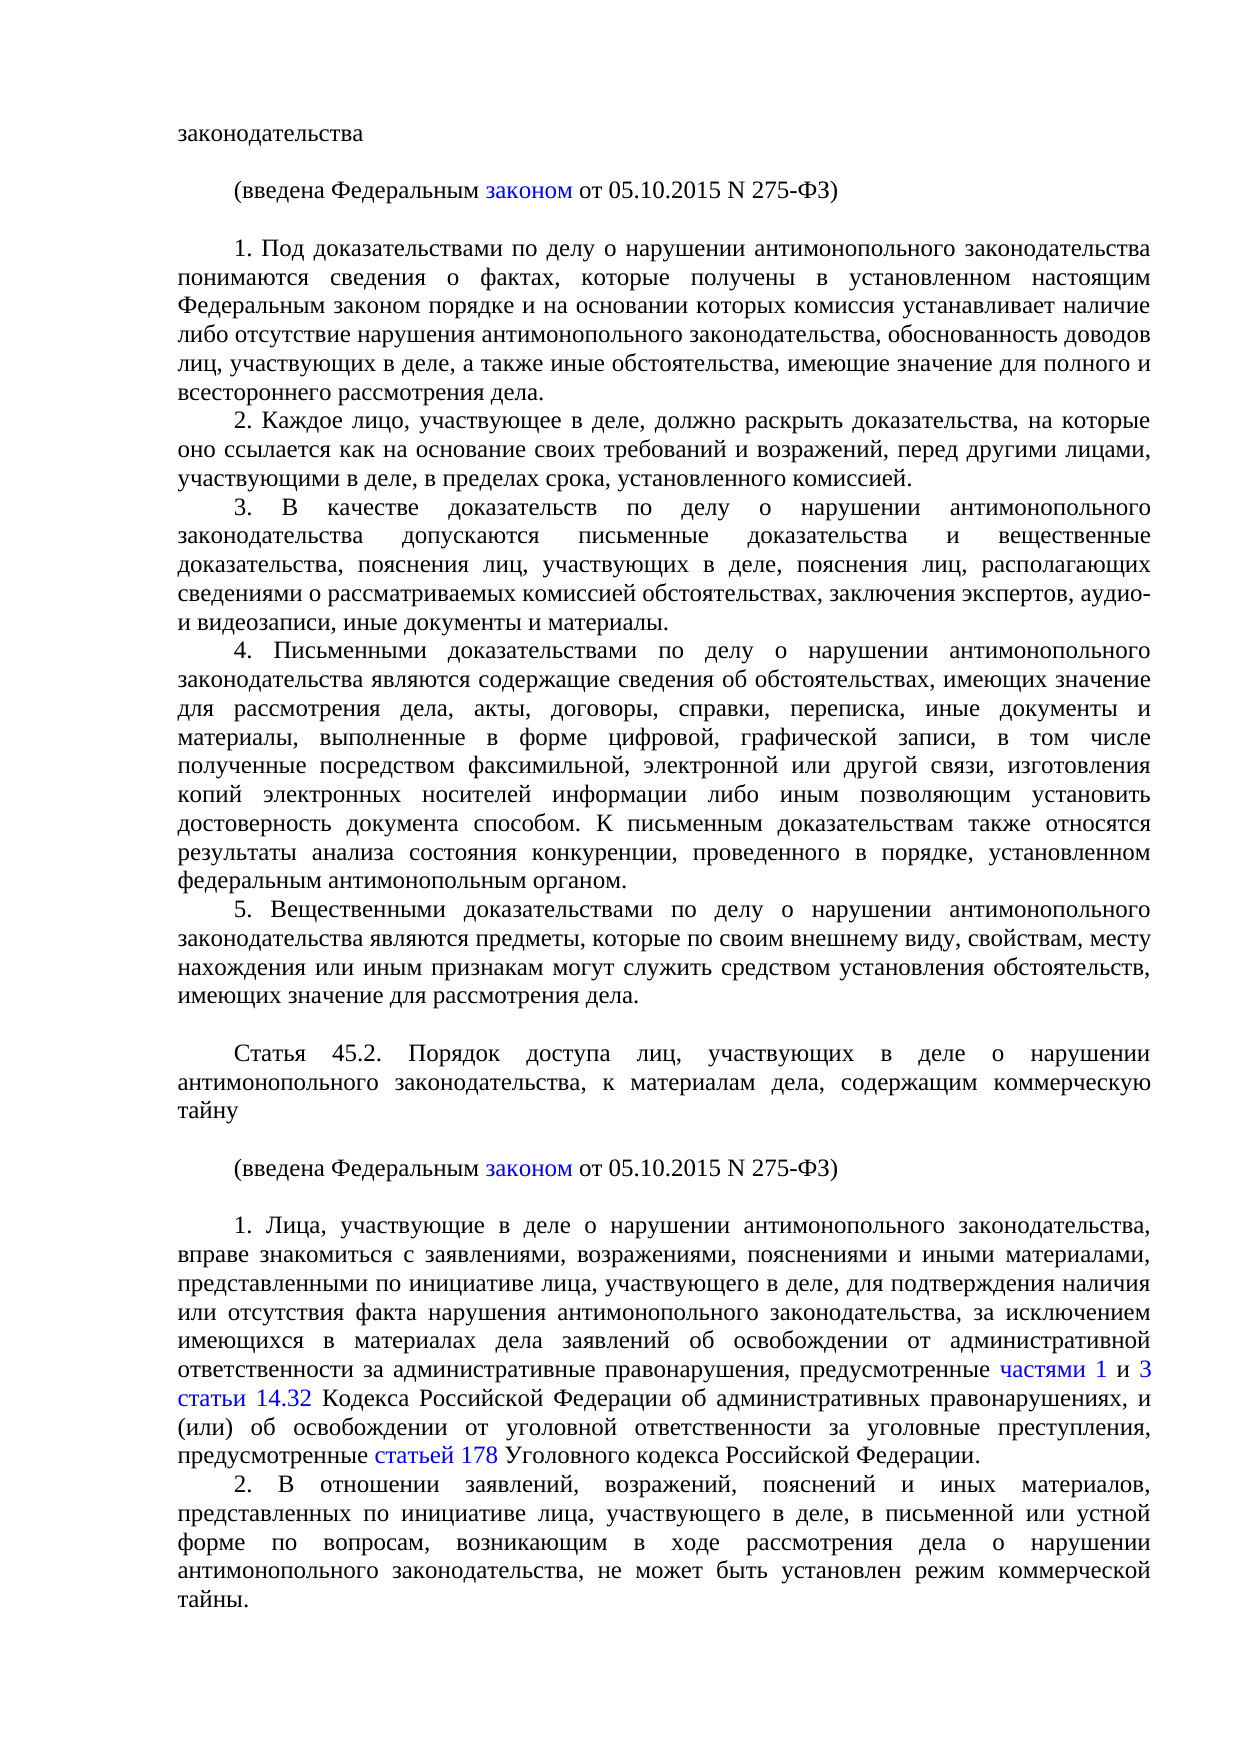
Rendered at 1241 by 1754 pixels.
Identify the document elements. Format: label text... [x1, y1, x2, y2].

text 5. Вещественными доказательствами по делу о нарушении антимонопольного законодательства являются предметы, которые по своим внешнему виду, свойствам, месту нахождения или иным признакам могут служить средством установления обстоятельств, имеющих значение для рассмотрения дела. [177, 894, 1152, 1009]
text (введена Федеральным законом от 05.10.2015 N 275-ФЗ) [177, 1153, 1152, 1182]
text 2. В отношении заявлений, возражений, пояснений и иных материалов, представленных по инициативе лица, участвующего в деле, в письменной или устной форме по вопросам, возникающим в ходе рассмотрения дела о нарушении антимонопольного законодательства, не может быть установлен режим коммерческой тайны. [177, 1469, 1152, 1613]
text (введена Федеральным законом от 05.10.2015 N 275-ФЗ) [177, 176, 1152, 204]
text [177, 118, 1152, 147]
text Статья 45.2. Порядок доступа лиц, участвующих в деле о нарушении антимонопольного законодательства, к материалам дела, содержащим коммерческую тайну [177, 1038, 1152, 1124]
text 1. Лица, участвующие в деле о нарушении антимонопольного законодательства, вправе знакомиться с заявлениями, возражениями, пояснениями и иными материалами, представленными по инициативе лица, участвующего в деле, для подтверждения наличия или отсутствия факта нарушения антимонопольного законодательства, за исключением имеющихся в материалах дела заявлений об освобождении от административной ответственности за административные правонарушения, предусмотренные частями 1 и 3 статьи 14.32 Кодекса Российской Федерации об административных правонарушениях, и (или) об освобождении от уголовной ответственности за уголовные преступления, предусмотренные статьей 178 Уголовного кодекса Российской Федерации. [177, 1211, 1152, 1469]
text 2. Каждое лицо, участвующее в деле, должно раскрыть доказательства, на которые оно ссылается как на основание своих требований и возражений, перед другими лицами, участвующими в деле, в пределах срока, установленного комиссией. [177, 406, 1152, 492]
text 4. Письменными доказательствами по делу о нарушении антимонопольного законодательства являются содержащие сведения об обстоятельствах, имеющих значение для рассмотрения дела, акты, договоры, справки, переписка, иные документы и материалы, выполненные в форме цифровой, графической записи, в том числе полученные посредством факсимильной, электронной или другой связи, изготовления копий электронных носителей информации либо иным позволяющим установить достоверность документа способом. К письменным доказательствам также относятся результаты анализа состояния конкуренции, проведенного в порядке, установленном федеральным антимонопольным органом. [177, 636, 1152, 894]
text 3. В качестве доказательств по делу о нарушении антимонопольного законодательства допускаются письменные доказательства и вещественные доказательства, пояснения лиц, участвующих в деле, пояснения лиц, располагающих сведениями о рассматриваемых комиссией обстоятельствах, заключения экспертов, аудио- и видеозаписи, иные документы и материалы. [177, 492, 1152, 636]
text 1. Под доказательствами по делу о нарушении антимонопольного законодательства понимаются сведения о фактах, которые получены в установленном настоящим Федеральным законом порядке и на основании которых комиссия устанавливает наличие либо отсутствие нарушения антимонопольного законодательства, обоснованность доводов лиц, участвующих в деле, а также иные обстоятельства, имеющие значение для полного и всестороннего рассмотрения дела. [177, 233, 1152, 406]
